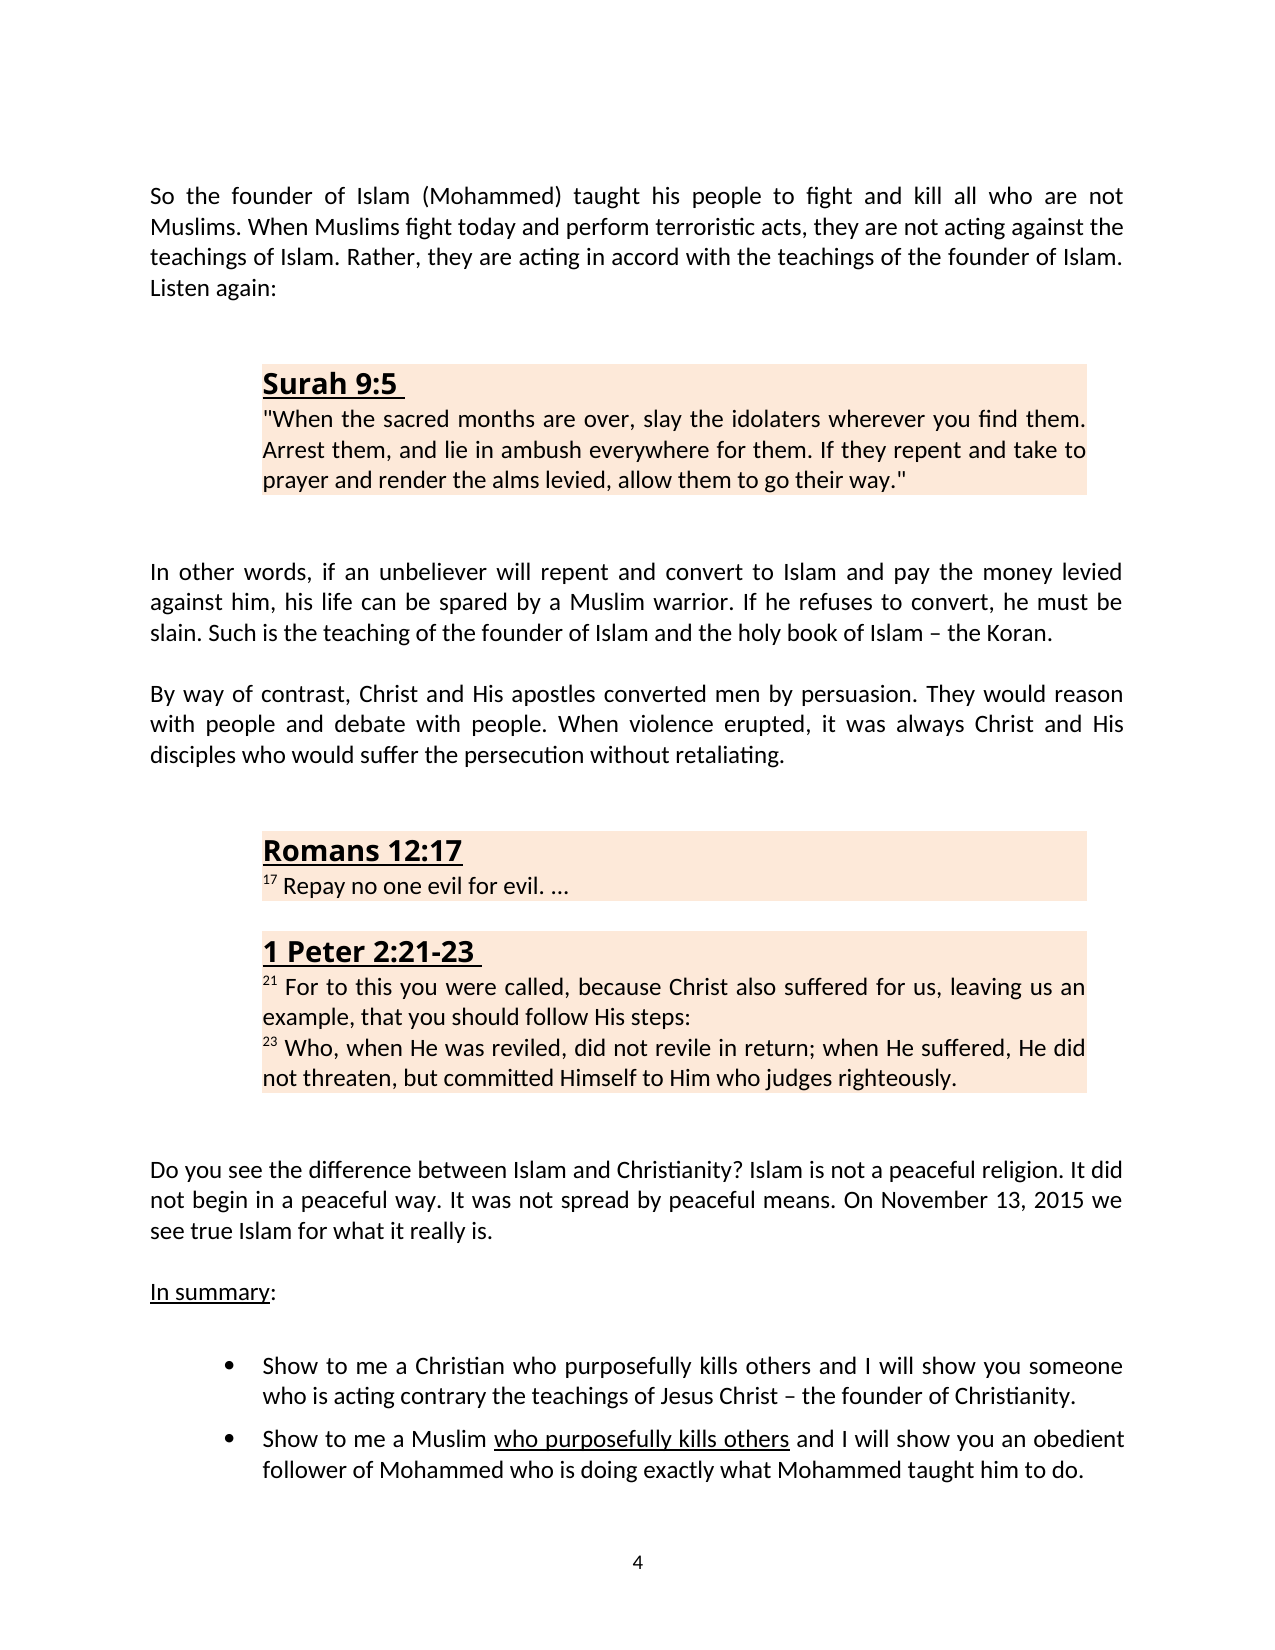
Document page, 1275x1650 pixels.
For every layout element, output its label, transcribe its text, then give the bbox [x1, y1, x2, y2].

text 17 Repay no one evil for evil. ... [262, 870, 1087, 901]
text By way of contrast, Christ and His apostles converted men by persuasion. They would reason with people and debate with people. When violence erupted, it was always Christ and His disciples who would suffer the persecution without retaliating. [150, 678, 1125, 769]
text "When the sacred months are over, slay the idolaters wherever you find them. Arrest them, and lie in ambush everywhere for them. If they repent and take to prayer and render the alms levied, allow them to go their way." [262, 403, 1087, 495]
text Surah 9:5 [262, 364, 1087, 403]
text Do you see the difference between Islam and Christianity? Islam is not a peaceful religion. It did not begin in a peaceful way. It was not spread by peaceful means. On November 13, 2015 we see true Islam for what it really is. [150, 1154, 1125, 1246]
text 21 For to this you were called, because Christ also suffered for us, leaving us an example, that you should follow His steps: [262, 971, 1087, 1032]
text In other words, if an unbeliever will repent and convert to Islam and pay the money levied against him, his life can be spared by a Muslim warrior. If he refuses to convert, he must be slain. Such is the teaching of the founder of Islam and the holy book of Islam – the Koran. [150, 556, 1125, 647]
text So the founder of Islam (Mohammed) taught his people to fight and kill all who are not Muslims. When Muslims fight today and perform terroristic acts, they are not acting against the teachings of Islam. Rather, they are acting in accord with the teachings of the founder of Islam. Listen again: [150, 181, 1125, 303]
list Show to me a Christian who purposefully kills others and I will show you someone who is acting contrary the teachings of Jesus Christ – the founder of Christianity. [225, 1350, 1125, 1411]
text 1 Peter 2:21-23 [262, 931, 1087, 971]
list Show to me a Muslim who purposefully kills others and I will show you an obedient follower of Mohammed who is doing exactly what Mohammed taught him to do. [225, 1423, 1125, 1484]
text 23 Who, when He was reviled, did not revile in return; when He suffered, He did not threaten, but committed Himself to Him who judges righteously. [262, 1032, 1087, 1093]
text In summary: [150, 1276, 1125, 1307]
text Romans 12:17 [262, 831, 1087, 870]
